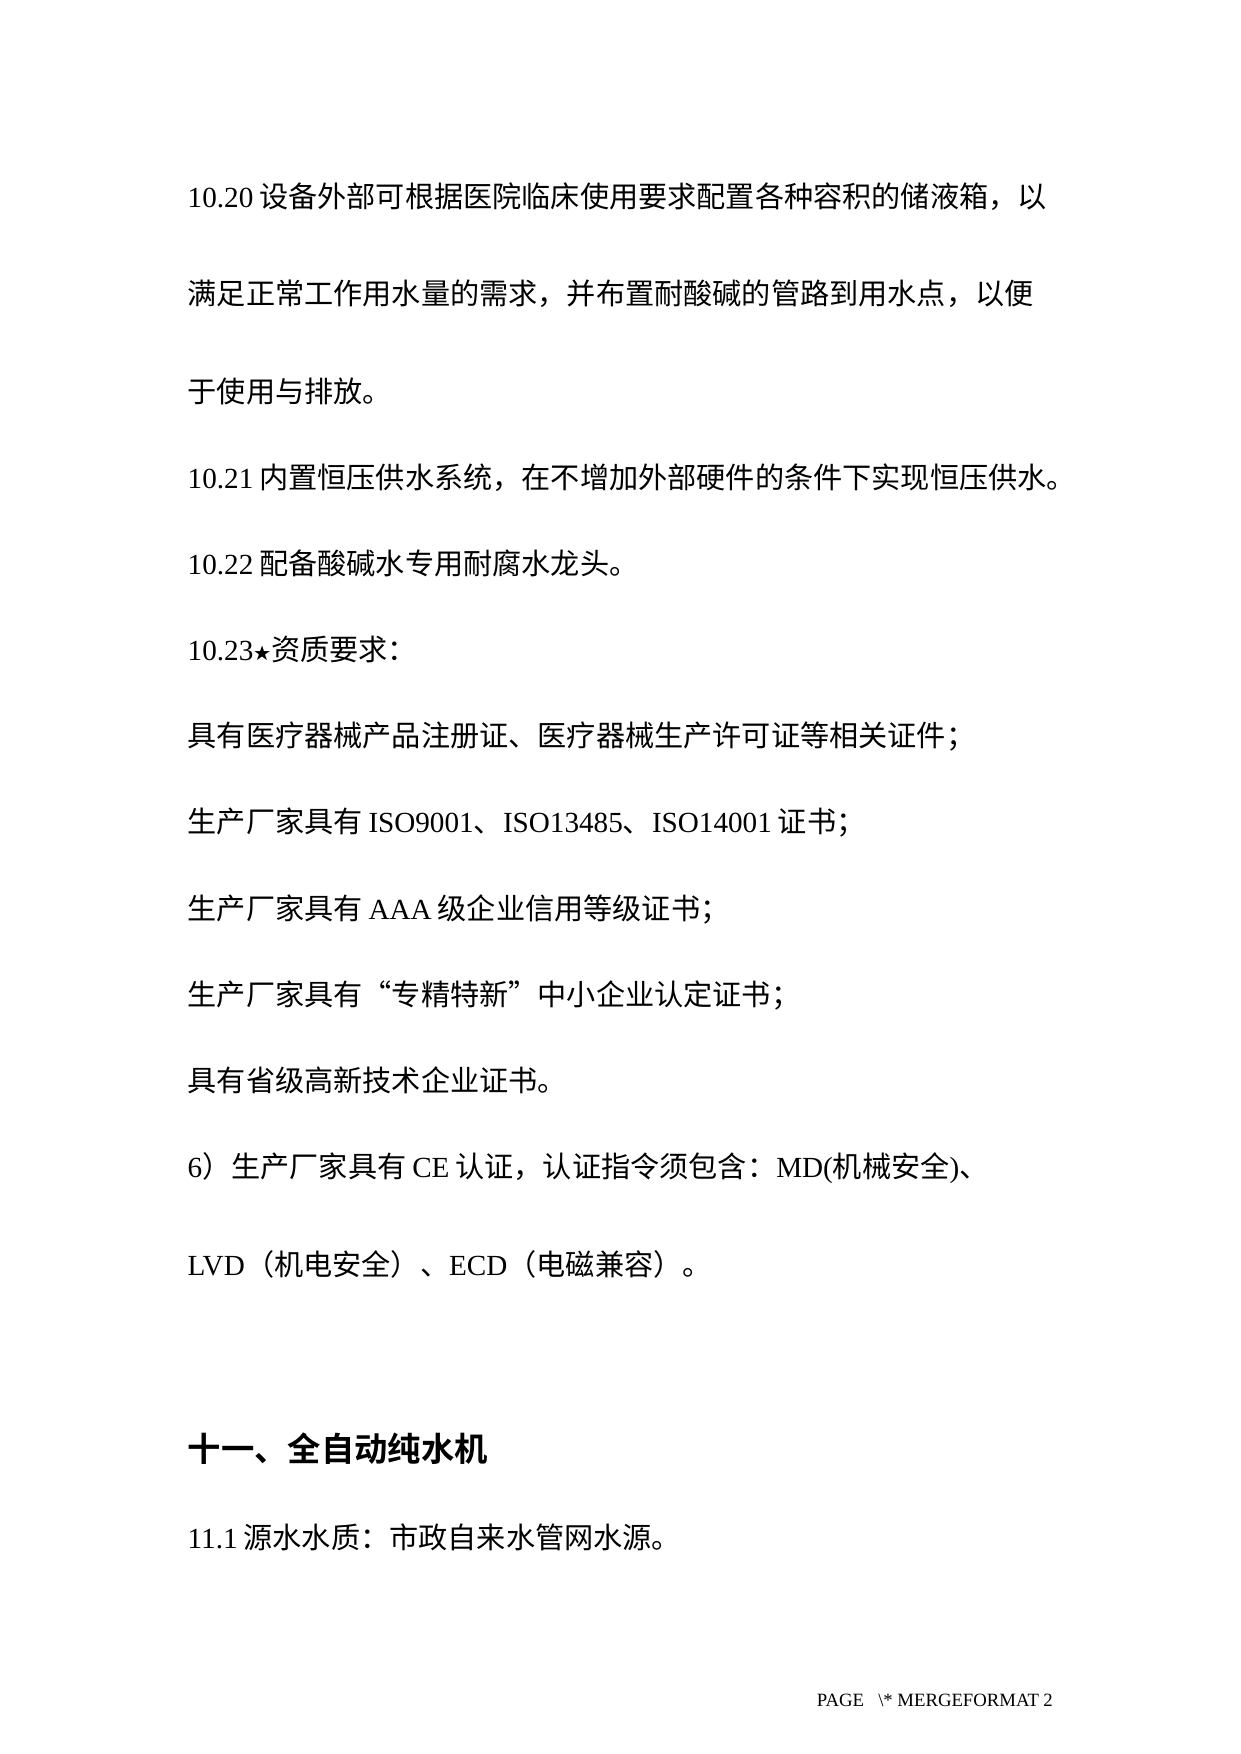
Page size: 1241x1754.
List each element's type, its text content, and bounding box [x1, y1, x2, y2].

text 十一、全自动纯水机 [187, 1414, 1053, 1479]
text 10.20设备外部可根据医院临床使用要求配置各种容积的储液箱，以满足正常工作用水量的需求，并布置耐酸碱的管路到用水点，以便于使用与排放。 [187, 162, 1053, 422]
text 6）生产厂家具有CE认证，认证指令须包含：MD(机械安全)、LVD（机电安全）、ECD（电磁兼容）。 [187, 1132, 1053, 1295]
text 11.1源水水质：市政自来水管网水源。 [187, 1503, 1053, 1568]
text 生产厂家具有ISO9001、ISO13485、ISO14001证书； [187, 788, 1053, 853]
text 具有省级高新技术企业证书。 [187, 1046, 1053, 1111]
text 10.22配备酸碱水专用耐腐水龙头。 [187, 529, 1053, 594]
text 具有医疗器械产品注册证、医疗器械生产许可证等相关证件； [187, 702, 1053, 767]
text 生产厂家具有AAA级企业信用等级证书； [187, 874, 1053, 939]
text 生产厂家具有“专精特新”中小企业认定证书； [187, 960, 1053, 1025]
text 10.23★资质要求： [187, 615, 1053, 680]
text 10.21内置恒压供水系统，在不增加外部硬件的条件下实现恒压供水。 [187, 443, 1053, 508]
